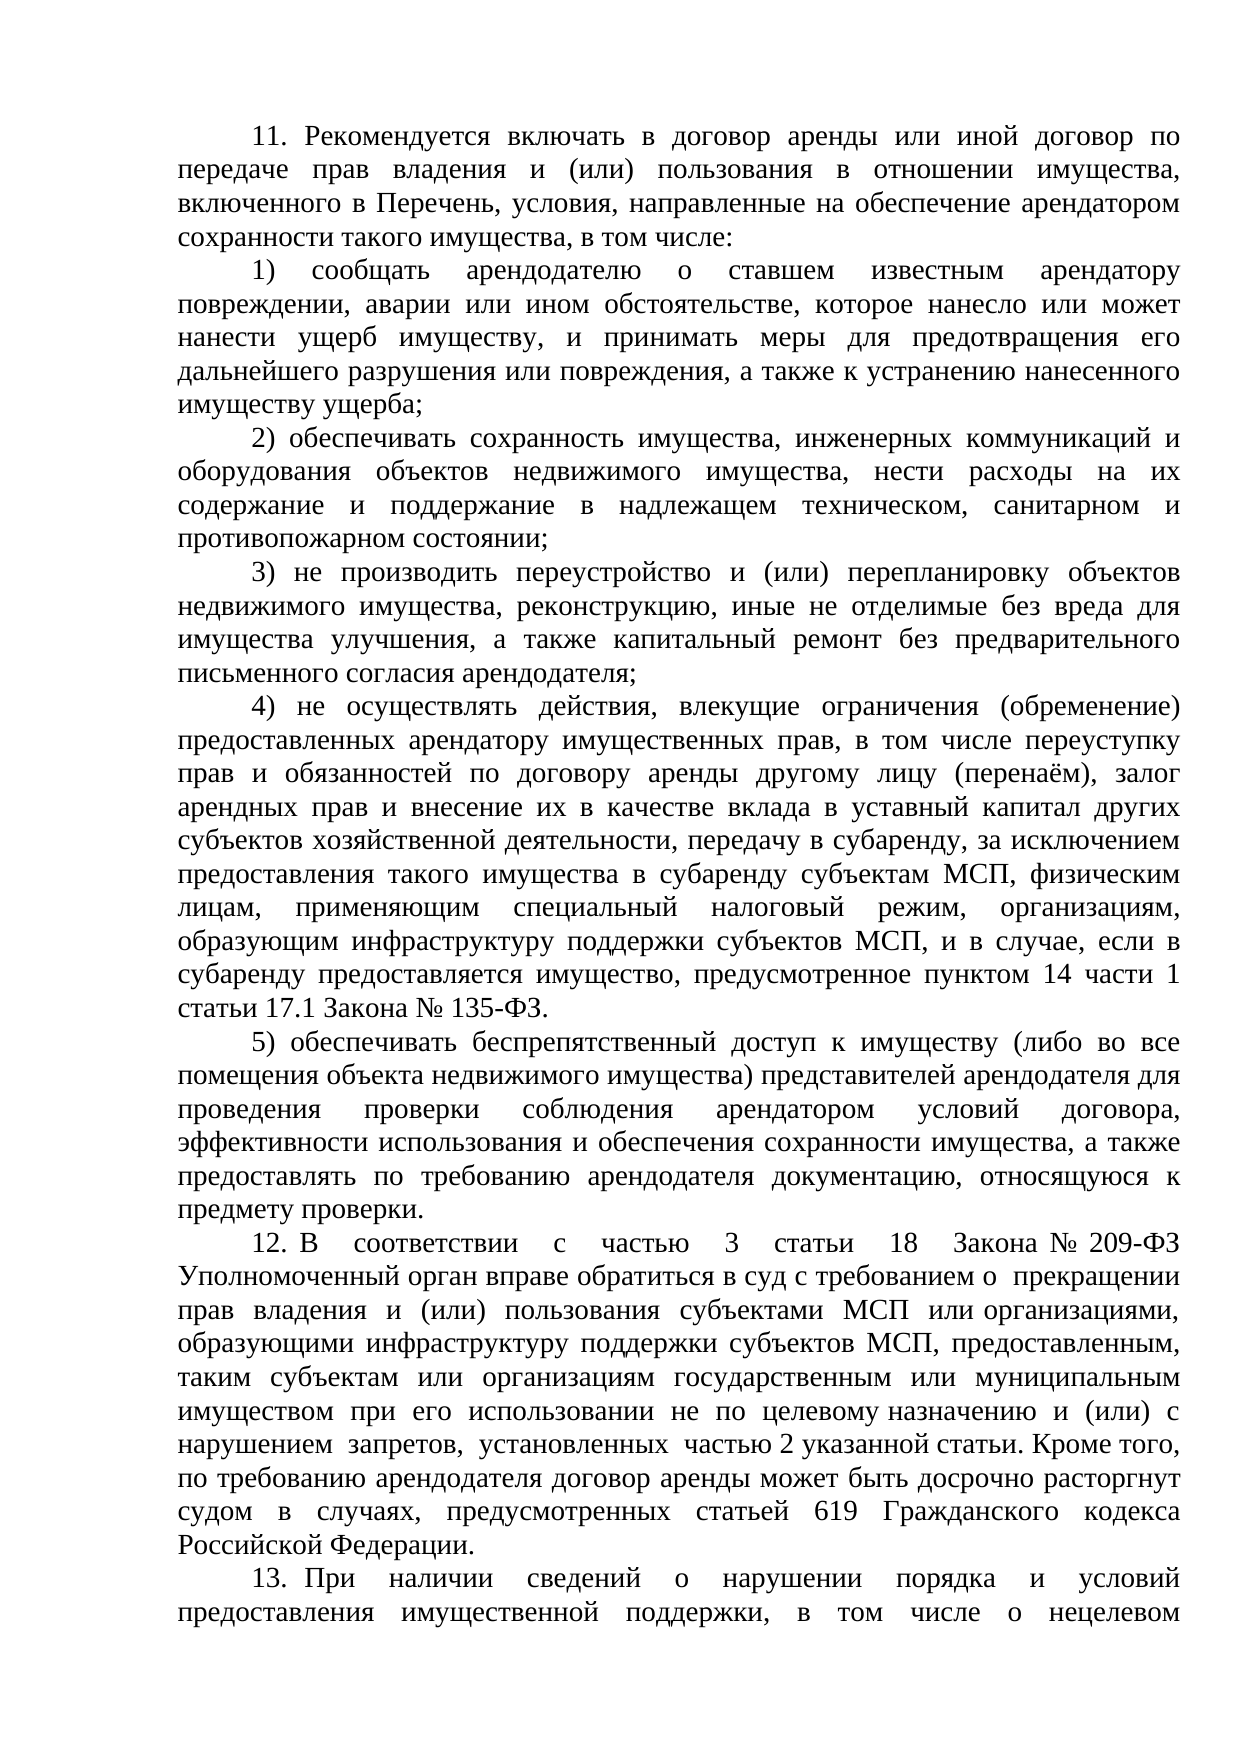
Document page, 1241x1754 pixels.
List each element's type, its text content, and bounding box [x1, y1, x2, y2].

text 4) не осуществлять действия, влекущие ограничения (обременение) предоставленных арендатору имущественных прав, в том числе переуступку прав и обязанностей по договору аренды другому лицу (перенаём), залог арендных прав и внесение их в качестве вклада в уставный капитал других субъектов хозяйственной деятельности, передачу в субаренду, за исключением предоставления такого имущества в субаренду субъектам МСП, физическим лицам, применяющим специальный налоговый режим, организациям, образующим инфраструктуру поддержки субъектов МСП, и в случае, если в субаренду предоставляется имущество, предусмотренное пунктом 14 части 1 статьи 17.1 Закона № 135-ФЗ. [177, 688, 1181, 1024]
text 3) не производить переустройство и (или) перепланировку объектов недвижимого имущества, реконструкцию, иные не отделимые без вреда для имущества улучшения, а также капитальный ремонт без предварительного письменного согласия арендодателя; [177, 554, 1181, 688]
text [177, 1560, 1181, 1627]
text 5) обеспечивать беспрепятственный доступ к имуществу (либо во все помещения объекта недвижимого имущества) представителей арендодателя для проведения проверки соблюдения арендатором условий договора, эффективности использования и обеспечения сохранности имущества, а также предоставлять по требованию арендодателя документацию, относящуюся к предмету проверки. [177, 1024, 1181, 1225]
text 11. Рекомендуется включать в договор аренды или иной договор по передаче прав владения и (или) пользования в отношении имущества, включенного в Перечень, условия, направленные на обеспечение арендатором сохранности такого имущества, в том числе: [177, 118, 1181, 252]
text 2) обеспечивать сохранность имущества, инженерных коммуникаций и оборудования объектов недвижимого имущества, нести расходы на их содержание и поддержание в надлежащем техническом, санитарном и противопожарном состоянии; [177, 420, 1181, 554]
text 12. В соответствии с частью 3 статьи 18 Закона № 209-ФЗ Уполномоченный орган вправе обратиться в суд с требованием о прекращении прав владения и (или) пользования субъектами МСП или организациями, образующими инфраструктуру поддержки субъектов МСП, предоставленным, таким субъектам или организациям государственным или муниципальным имуществом при его использовании не по целевому назначению и (или) с нарушением запретов, установленных частью 2 указанной статьи. Кроме того, по требованию арендодателя договор аренды может быть досрочно расторгнут судом в случаях, предусмотренных статьей 619 Гражданского кодекса Российской Федерации. [177, 1225, 1181, 1560]
text 1) сообщать арендодателю о ставшем известным арендатору повреждении, аварии или ином обстоятельстве, которое нанесло или может нанести ущерб имуществу, и принимать меры для предотвращения его дальнейшего разрушения или повреждения, а также к устранению нанесенного имуществу ущерба; [177, 252, 1181, 420]
